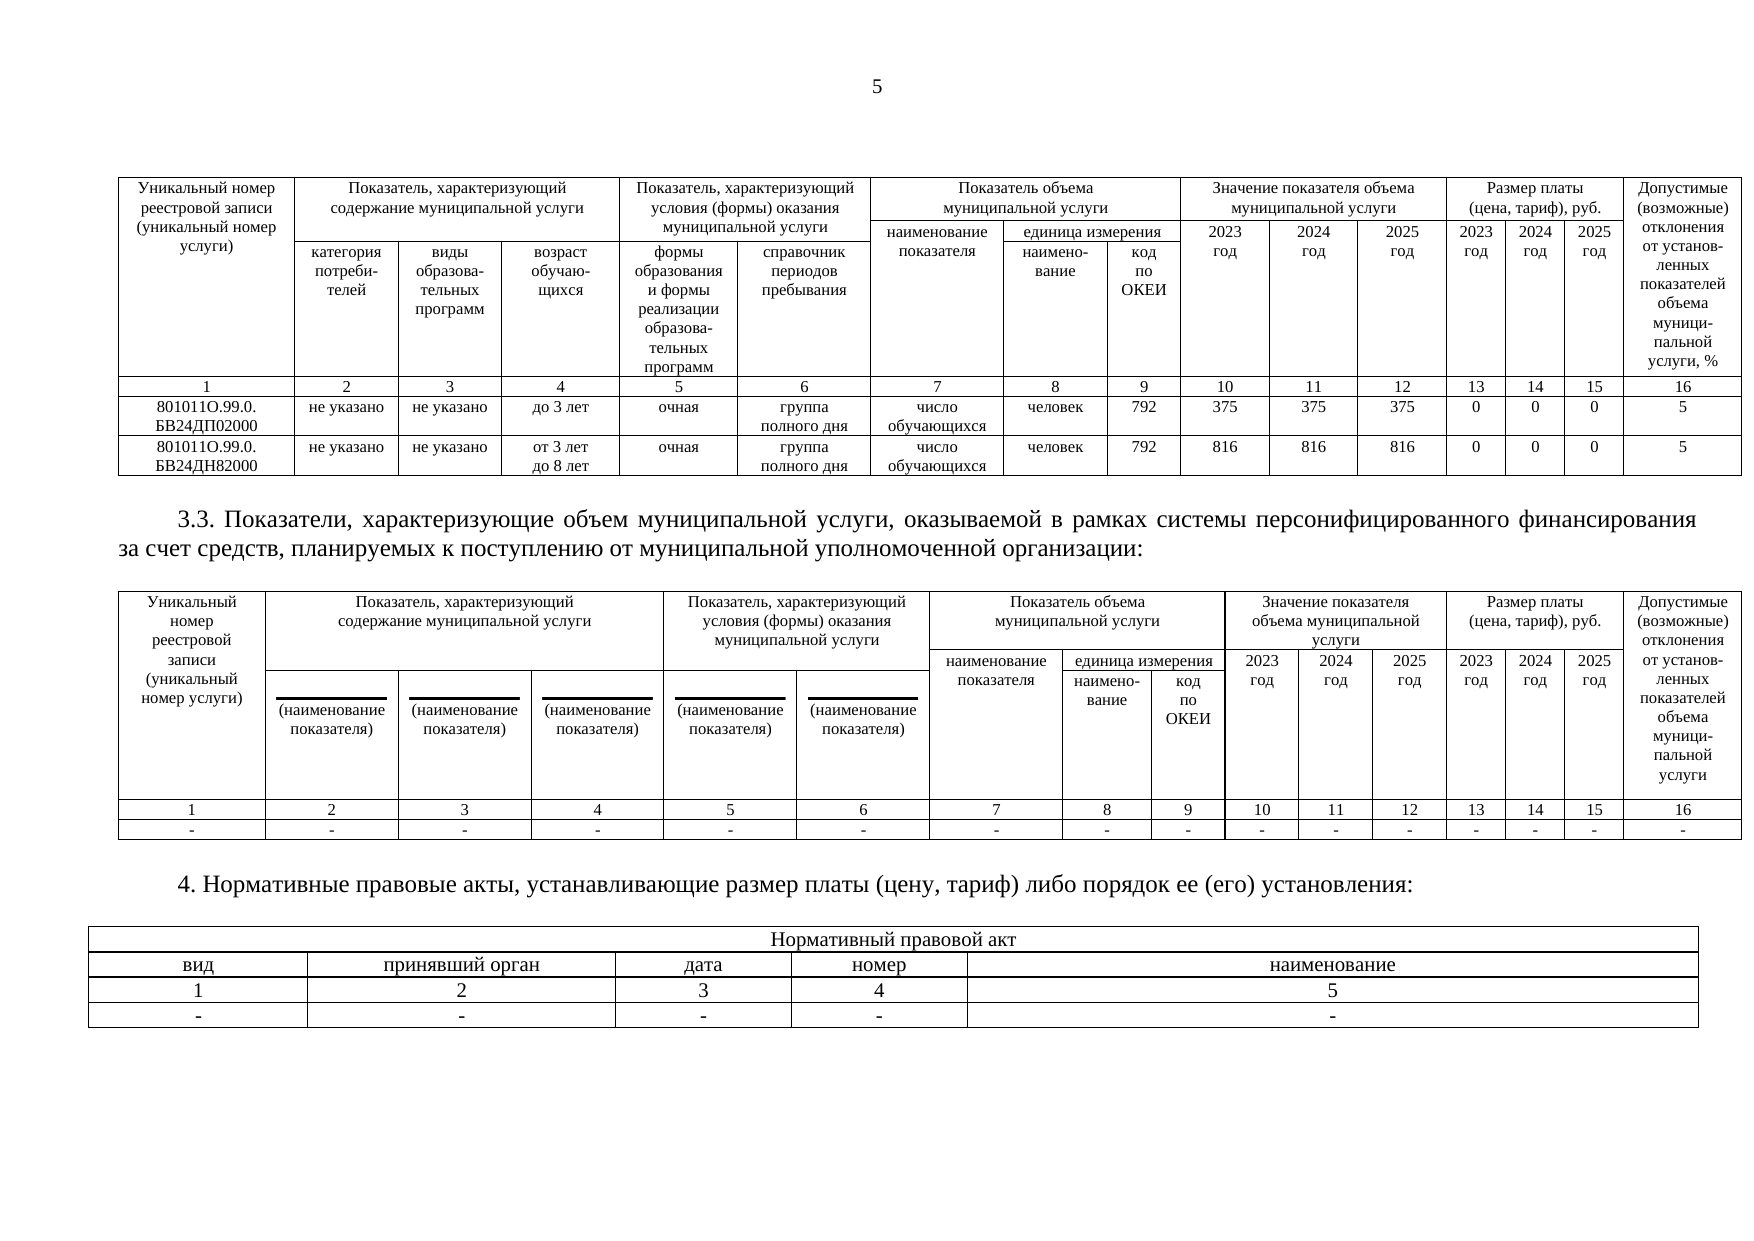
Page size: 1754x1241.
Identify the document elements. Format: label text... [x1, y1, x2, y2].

table_cell - [1063, 820, 1151, 839]
table_cell 1 [119, 800, 265, 819]
table_cell 801011О.99.0. БВ24ДН82000 [119, 436, 294, 475]
table_cell 16 [1624, 800, 1741, 819]
table_cell не указано [399, 436, 501, 475]
table_cell - [930, 820, 1062, 839]
table_cell 7 [871, 377, 1003, 396]
table_cell 6 [797, 800, 929, 819]
table_cell 3 [399, 800, 531, 819]
table_cell 3 [399, 377, 501, 396]
text 4. Нормативные правовые акты, устанавливающие размер платы (цену, тариф) либо порядок ее (его) установления: [177, 869, 1636, 897]
table_cell 2023 год [1226, 650, 1298, 798]
table_header Показатель, характеризующий условия (формы) оказания муниципальной услуги [620, 178, 870, 241]
table_cell формы образования и формы реализации образова-тельных программ [620, 242, 737, 376]
table_cell 5 [664, 800, 796, 819]
table_cell - [1565, 820, 1623, 839]
table_cell дата [616, 953, 791, 976]
table_cell не указано [295, 397, 398, 435]
table_cell 4 [792, 978, 967, 1002]
table_header Размер платы (цена, тариф), руб. [1447, 178, 1623, 220]
table_cell 1 [119, 377, 294, 396]
table_cell 1 [89, 978, 307, 1002]
table_cell 816 [1181, 436, 1269, 475]
table_cell 5 [968, 978, 1698, 1002]
table_header Уникальный номер реестровой записи (уникальный номер услуги) [119, 592, 265, 798]
table_cell 14 [1506, 800, 1564, 819]
table_cell - [1152, 820, 1224, 839]
table_header Показатель объема муниципальной услуги [930, 592, 1224, 649]
table_cell (наименование показателя) [797, 671, 929, 798]
table_cell 2024 год [1506, 221, 1564, 376]
table_cell группа полного дня [738, 397, 870, 435]
table_cell принявший орган [308, 953, 615, 976]
table_cell 4 [532, 800, 663, 819]
table_header Нормативный правовой акт [89, 927, 1698, 951]
table_cell - [968, 1003, 1698, 1027]
table_cell 2023 год [1447, 221, 1505, 376]
table_cell 9 [1108, 377, 1180, 396]
table_cell вид [89, 953, 307, 976]
text 3.3. Показатели, характеризующие объем муниципальной услуги, оказываемой в рамках системы персонифицированного финансирования за счет средств, планируемых к поступлению от муниципальной уполномоченной организации: [118, 504, 1698, 562]
table_header Уникальный номер реестровой записи (уникальный номер услуги) [119, 178, 294, 376]
table_cell 16 [1624, 377, 1741, 396]
table_cell 792 [1108, 397, 1180, 435]
table_cell - [1373, 820, 1446, 839]
table_cell 5 [1624, 436, 1741, 475]
table_cell наименование [968, 953, 1698, 976]
table_cell 9 [1152, 800, 1224, 819]
table_cell единица измерения [1004, 221, 1180, 241]
table_cell не указано [295, 436, 398, 475]
table_cell до 3 лет [502, 397, 619, 435]
table_cell - [1506, 820, 1564, 839]
table_cell - [399, 820, 531, 839]
table_cell 0 [1447, 397, 1505, 435]
table_cell наимено-вание [1063, 671, 1151, 798]
table_cell 15 [1565, 800, 1623, 819]
table_cell 375 [1181, 397, 1269, 435]
table_cell код по ОКЕИ [1108, 242, 1180, 376]
table_cell - [664, 820, 796, 839]
table_cell наименование показателя [930, 650, 1062, 798]
table_cell - [308, 1003, 615, 1027]
table_cell 13 [1447, 800, 1505, 819]
table_cell - [266, 820, 398, 839]
table_cell - [616, 1003, 791, 1027]
table_cell 2025 год [1565, 650, 1623, 798]
table_cell число обучающихся [871, 436, 1003, 475]
table_cell не указано [399, 397, 501, 435]
table_header Допустимые (возможные) отклонения от установ-ленных показателей объема муници-пальной услуги, % [1624, 178, 1741, 376]
table_cell 4 [502, 377, 619, 396]
table_header Значение показателя объема муниципальной услуги [1181, 178, 1446, 220]
table_header Показатель, характеризующий условия (формы) оказания муниципальной услуги [664, 592, 929, 669]
table_cell 375 [1270, 397, 1357, 435]
table_cell 2025 год [1358, 221, 1446, 376]
table_cell - [792, 1003, 967, 1027]
table_header Значение показателя объема муниципальной услуги [1226, 592, 1446, 649]
table_cell очная [620, 397, 737, 435]
table_cell - [1226, 820, 1298, 839]
table_cell 14 [1506, 377, 1564, 396]
table_cell 12 [1358, 377, 1446, 396]
table_cell 13 [1447, 377, 1505, 396]
table_cell категория потреби-телей [295, 242, 398, 376]
table_cell - [1447, 820, 1505, 839]
table_cell наимено-вание [1004, 242, 1107, 376]
table_cell 2024 год [1299, 650, 1372, 798]
table_cell 8 [1004, 377, 1107, 396]
table_header Показатель, характеризующий содержание муниципальной услуги [266, 592, 663, 669]
table_cell 2 [308, 978, 615, 1002]
table_cell 10 [1181, 377, 1269, 396]
table_cell 8 [1063, 800, 1151, 819]
table_cell 0 [1565, 436, 1623, 475]
table_cell группа полного дня [738, 436, 870, 475]
table_cell 816 [1358, 436, 1446, 475]
table_cell число обучающихся [871, 397, 1003, 435]
table_cell 2 [295, 377, 398, 396]
table_cell 0 [1447, 436, 1505, 475]
table_cell номер [792, 953, 967, 976]
table_cell 15 [1565, 377, 1623, 396]
table_header Показатель, характеризующий содержание муниципальной услуги [295, 178, 619, 241]
table_cell человек [1004, 436, 1107, 475]
table_cell человек [1004, 397, 1107, 435]
table_cell - [89, 1003, 307, 1027]
table_cell - [1299, 820, 1372, 839]
table_cell 0 [1565, 397, 1623, 435]
table_cell (наименование показателя) [399, 671, 531, 798]
table_cell 792 [1108, 436, 1180, 475]
table_header Показатель объема муниципальной услуги [871, 178, 1180, 220]
table_cell 2025 год [1373, 650, 1446, 798]
table_cell (наименование показателя) [532, 671, 663, 798]
table_cell 2024 год [1506, 650, 1564, 798]
table_cell 816 [1270, 436, 1357, 475]
table_cell код по ОКЕИ [1152, 671, 1224, 798]
table_header Допустимые (возможные) отклонения от установ-ленных показателей объема муници-пальной услуги [1624, 592, 1741, 798]
table_cell 801011О.99.0. БВ24ДП02000 [119, 397, 294, 435]
table_cell (наименование показателя) [664, 671, 796, 798]
table_cell 2025 год [1565, 221, 1623, 376]
table_cell (наименование показателя) [266, 671, 398, 798]
table_cell 0 [1506, 436, 1564, 475]
table_cell 5 [1624, 397, 1741, 435]
table_cell 2023 год [1447, 650, 1505, 798]
table_cell 12 [1373, 800, 1446, 819]
table_cell 11 [1299, 800, 1372, 819]
table_cell 5 [620, 377, 737, 396]
table_cell 2023 год [1181, 221, 1269, 376]
table_cell 10 [1226, 800, 1298, 819]
table_cell виды образова-тельных программ [399, 242, 501, 376]
table_cell справочник периодов пребывания [738, 242, 870, 376]
table_cell 2 [266, 800, 398, 819]
table_cell возраст обучаю-щихся [502, 242, 619, 376]
table_header Размер платы (цена, тариф), руб. [1447, 592, 1623, 649]
table_cell 7 [930, 800, 1062, 819]
table_cell от 3 лет до 8 лет [502, 436, 619, 475]
table_cell 2024 год [1270, 221, 1357, 376]
table_cell 0 [1506, 397, 1564, 435]
table_cell 3 [616, 978, 791, 1002]
table_cell 375 [1358, 397, 1446, 435]
table_cell 6 [738, 377, 870, 396]
table_cell - [1624, 820, 1741, 839]
table_cell - [532, 820, 663, 839]
table_cell наименование показателя [871, 221, 1003, 376]
table_cell - [119, 820, 265, 839]
table_cell очная [620, 436, 737, 475]
table_cell единица измерения [1063, 650, 1224, 669]
table_cell - [797, 820, 929, 839]
table_cell 11 [1270, 377, 1357, 396]
